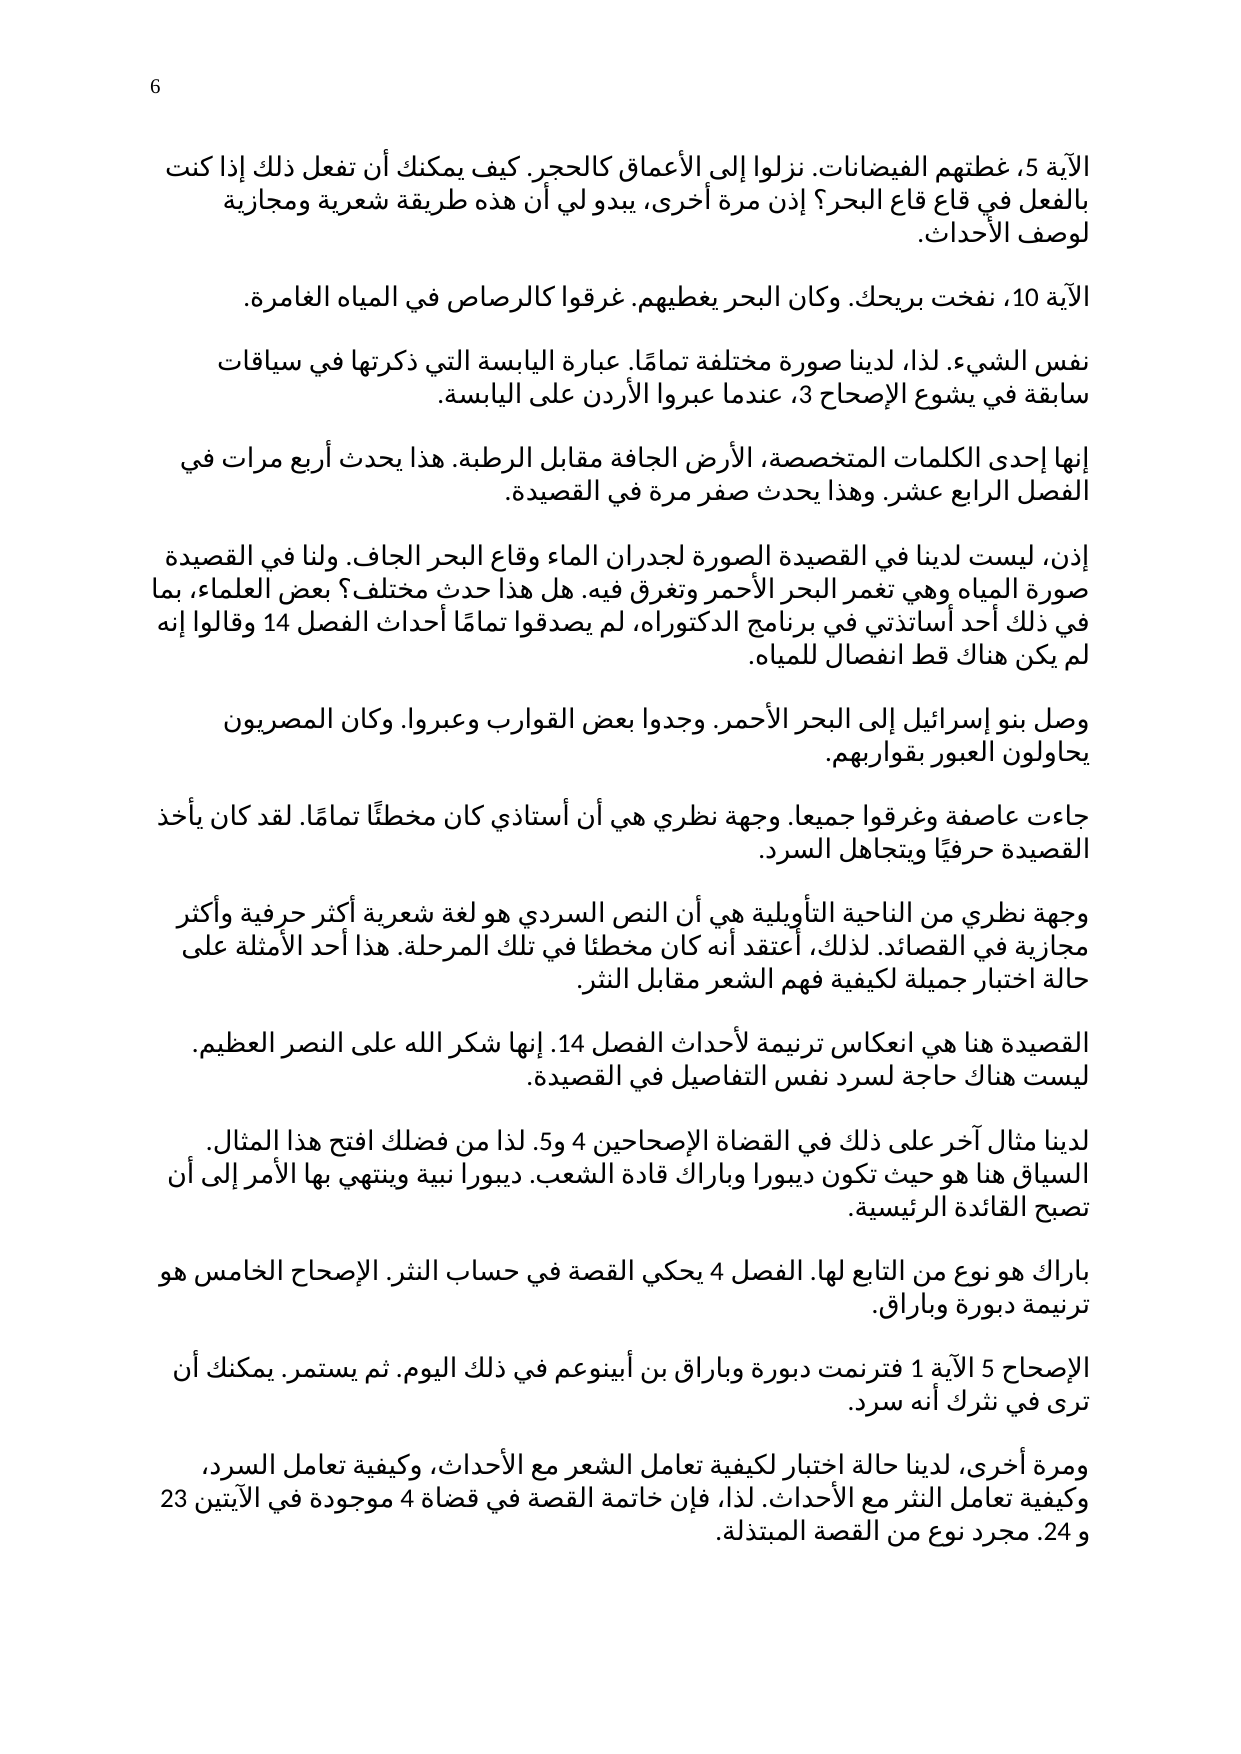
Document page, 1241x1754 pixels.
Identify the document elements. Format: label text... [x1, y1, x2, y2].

text إذن، ليست لدينا في القصيدة الصورة لجدران الماء وقاع البحر الجاف. ولنا في القصيدة صورة المياه وهي تغمر البحر الأحمر وتغرق فيه. هل هذا حدث مختلف؟ بعض العلماء، بما في ذلك أحد أساتذتي في برنامج الدكتوراه، لم يصدقوا تمامًا أحداث الفصل 14 وقالوا إنه لم يكن هناك قط انفصال للمياه. [150, 539, 1090, 671]
text وصل بنو إسرائيل إلى البحر الأحمر. وجدوا بعض القوارب وعبروا. وكان المصريون يحاولون العبور بقواربهم. [150, 702, 1090, 768]
text باراك هو نوع من التابع لها. الفصل 4 يحكي القصة في حساب النثر. الإصحاح الخامس هو ترنيمة دبورة وباراق. [150, 1254, 1090, 1320]
text نفس الشيء. لذا، لدينا صورة مختلفة تمامًا. عبارة اليابسة التي ذكرتها في سياقات سابقة في يشوع الإصحاح 3، عندما عبروا الأردن على اليابسة. [150, 344, 1090, 410]
text الآية 5، غطتهم الفيضانات. نزلوا إلى الأعماق كالحجر. كيف يمكنك أن تفعل ذلك إذا كنت بالفعل في قاع قاع البحر؟ إذن مرة أخرى، يبدو لي أن هذه طريقة شعرية ومجازية لوصف الأحداث. [150, 150, 1090, 249]
text جاءت عاصفة وغرقوا جميعا. وجهة نظري هي أن أستاذي كان مخطئًا تمامًا. لقد كان يأخذ القصيدة حرفيًا ويتجاهل السرد. [150, 799, 1090, 865]
text وجهة نظري من الناحية التأويلية هي أن النص السردي هو لغة شعرية أكثر حرفية وأكثر مجازية في القصائد. لذلك، أعتقد أنه كان مخطئا في تلك المرحلة. هذا أحد الأمثلة على حالة اختبار جميلة لكيفية فهم الشعر مقابل النثر. [150, 896, 1090, 995]
text إنها إحدى الكلمات المتخصصة، الأرض الجافة مقابل الرطبة. هذا يحدث أربع مرات في الفصل الرابع عشر. وهذا يحدث صفر مرة في القصيدة. [150, 442, 1090, 508]
text القصيدة هنا هي انعكاس ترنيمة لأحداث الفصل 14. إنها شكر الله على النصر العظيم. ليست هناك حاجة لسرد نفس التفاصيل في القصيدة. [150, 1027, 1090, 1093]
text لدينا مثال آخر على ذلك في القضاة الإصحاحين 4 و5. لذا من فضلك افتح هذا المثال. السياق هنا هو حيث تكون ديبورا وباراك قادة الشعب. ديبورا نبية وينتهي بها الأمر إلى أن تصبح القائدة الرئيسية. [150, 1124, 1090, 1223]
text الإصحاح 5 الآية 1 فترنمت دبورة وباراق بن أبينوعم في ذلك اليوم. ثم يستمر. يمكنك أن ترى في نثرك أنه سرد. [150, 1351, 1090, 1417]
text ومرة أخرى، لدينا حالة اختبار لكيفية تعامل الشعر مع الأحداث، وكيفية تعامل السرد، وكيفية تعامل النثر مع الأحداث. لذا، فإن خاتمة القصة في قضاة 4 موجودة في الآيتين 23 و 24. مجرد نوع من القصة المبتذلة. [150, 1448, 1090, 1547]
text الآية 10، نفخت بريحك. وكان البحر يغطيهم. غرقوا كالرصاص في المياه الغامرة. [150, 280, 1090, 313]
